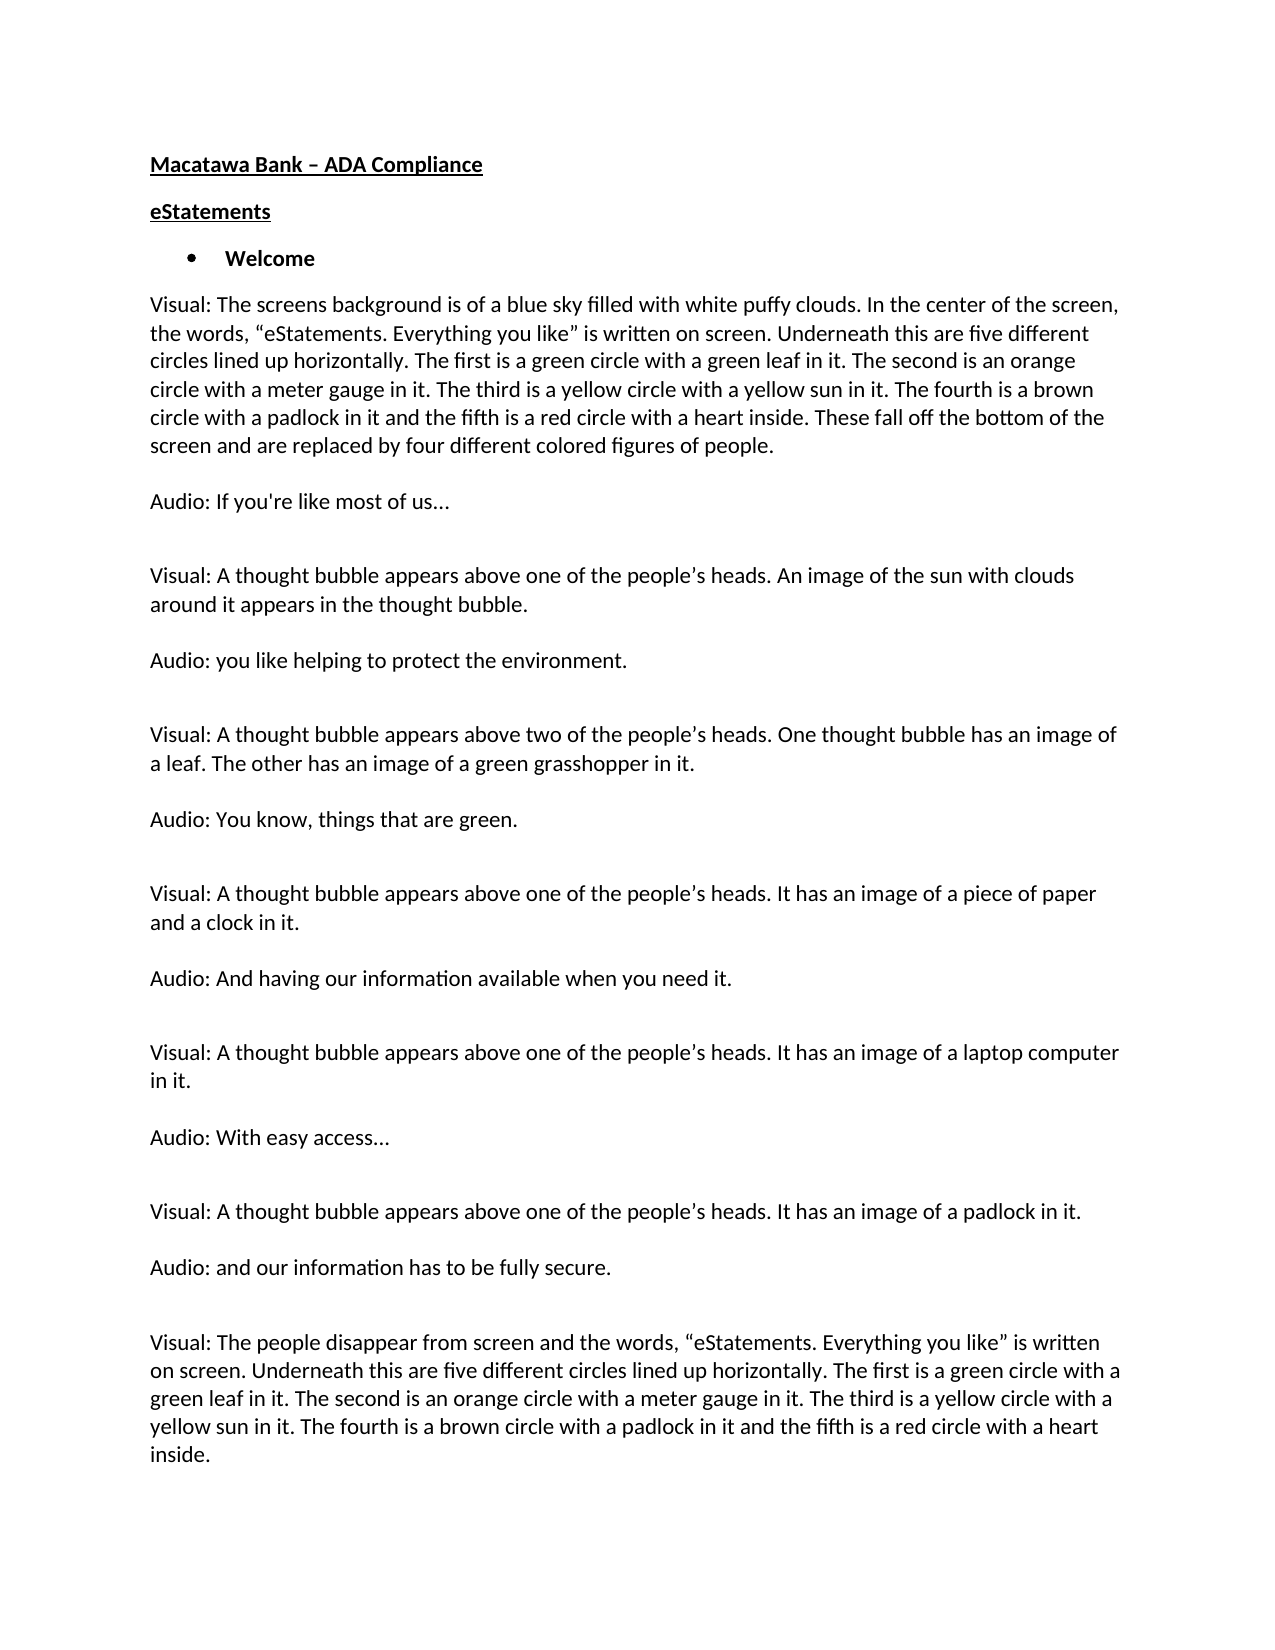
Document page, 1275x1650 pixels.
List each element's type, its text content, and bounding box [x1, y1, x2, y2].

text Visual: The people disappear from screen and the words, “eStatements. Everything you like” is written on screen. Underneath this are five different circles lined up horizontally. The first is a green circle with a green leaf in it. The second is an orange circle with a meter gauge in it. The third is a yellow circle with a yellow sun in it. The fourth is a brown circle with a padlock in it and the fifth is a red circle with a heart inside. [150, 1328, 1125, 1468]
text Visual: A thought bubble appears above one of the people’s heads. It has an image of a padlock in it. [150, 1197, 1125, 1226]
text eStatements [150, 197, 1125, 225]
text Visual: A thought bubble appears above one of the people’s heads. An image of the sun with clouds around it appears in the thought bubble. [150, 562, 1125, 618]
text Audio: You know, things that are green. [150, 805, 1125, 833]
text Audio: With easy access... [150, 1123, 1125, 1151]
text Visual: A thought bubble appears above one of the people’s heads. It has an image of a piece of paper and a clock in it. [150, 879, 1125, 936]
text Macatawa Bank – ADA Compliance [150, 150, 1125, 178]
text Audio: and our information has to be fully secure. [150, 1253, 1125, 1282]
text Audio: If you're like most of us... [150, 487, 1125, 515]
text Audio: you like helping to protect the environment. [150, 646, 1125, 674]
text Visual: The screens background is of a blue sky filled with white puffy clouds. In the center of the screen, the words, “eStatements. Everything you like” is written on screen. Underneath this are five different circles lined up horizontally. The first is a green circle with a green leaf in it. The second is an orange circle with a meter gauge in it. The third is a yellow circle with a yellow sun in it. The fourth is a brown circle with a padlock in it and the fifth is a red circle with a heart inside. These fall off the bottom of the screen and are replaced by four different colored figures of people. [150, 291, 1125, 459]
text Visual: A thought bubble appears above two of the people’s heads. One thought bubble has an image of a leaf. The other has an image of a green grasshopper in it. [150, 721, 1125, 777]
text Audio: And having our information available when you need it. [150, 964, 1125, 992]
list Welcome [187, 244, 1125, 272]
text Visual: A thought bubble appears above one of the people’s heads. It has an image of a laptop computer in it. [150, 1038, 1125, 1094]
